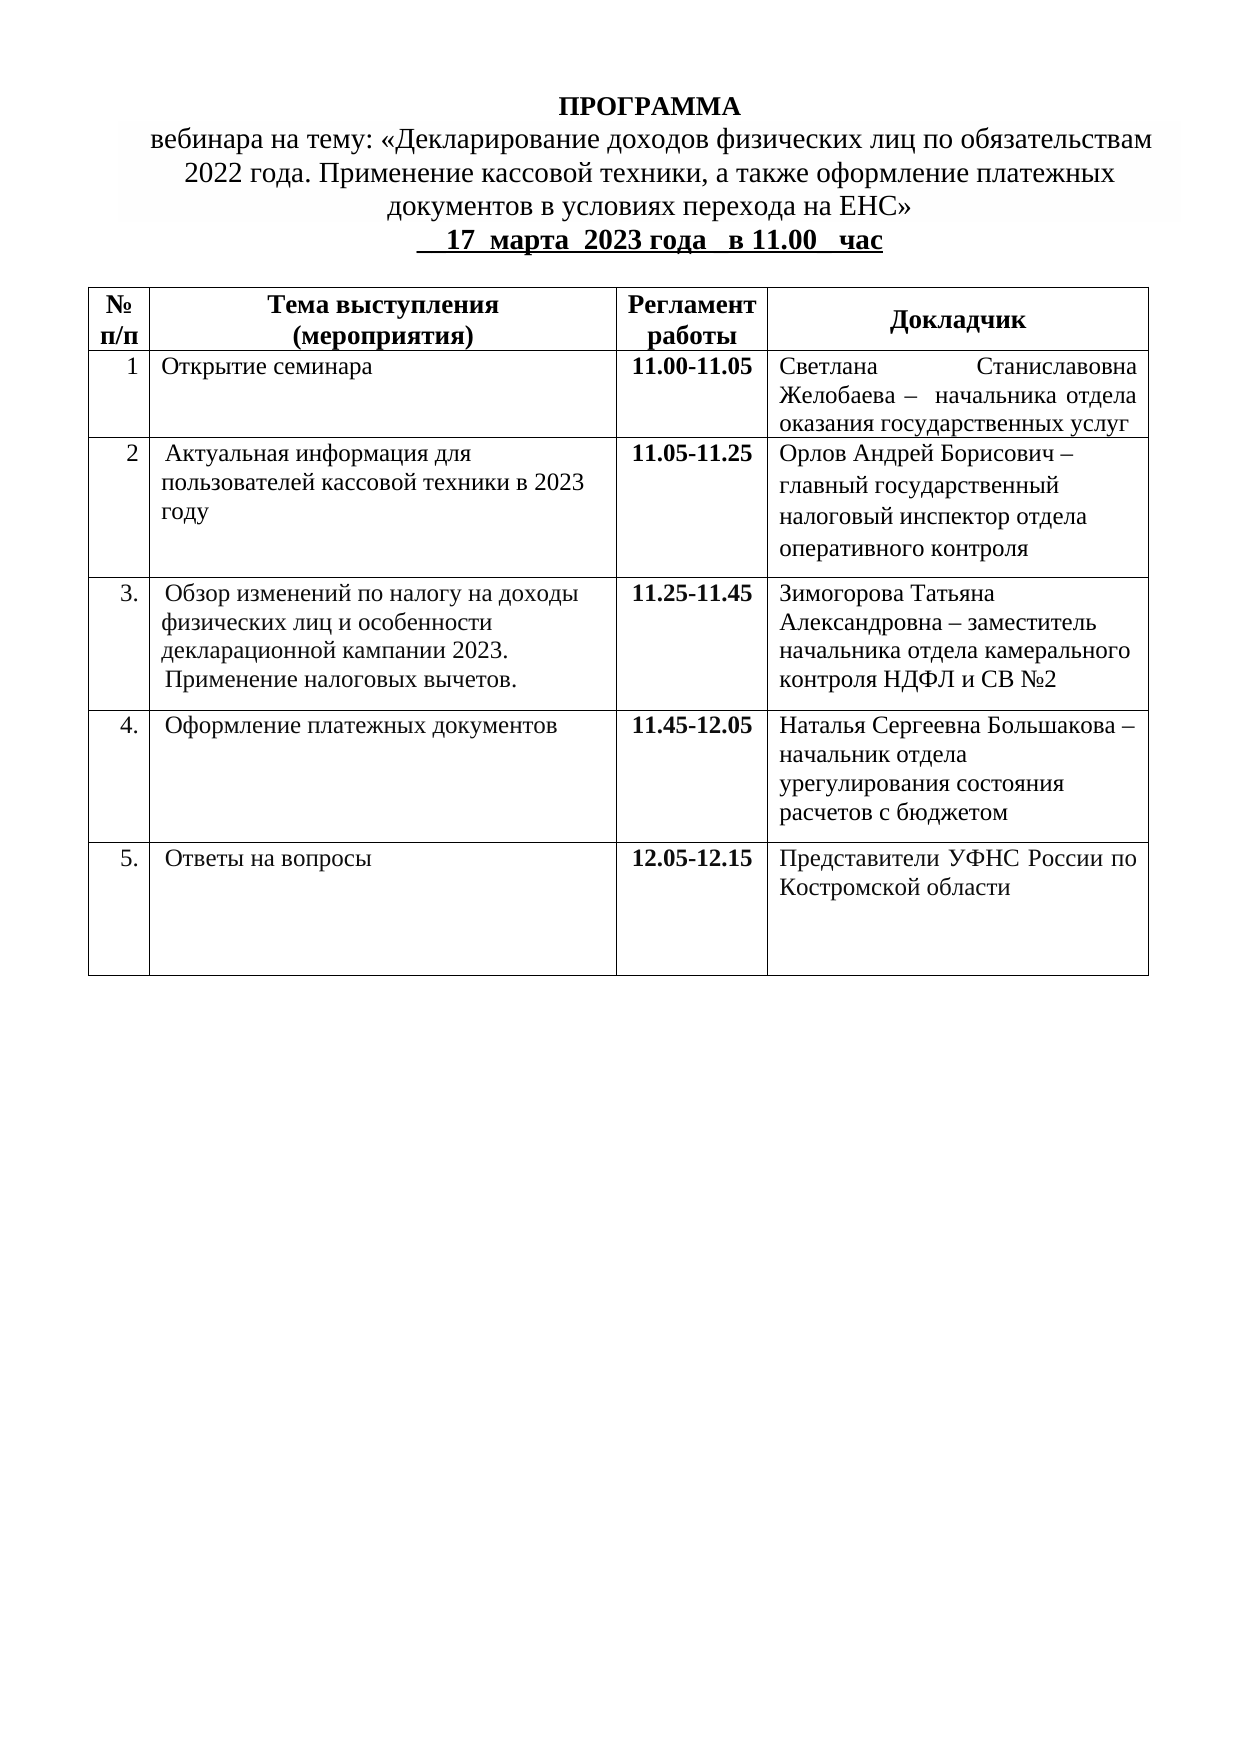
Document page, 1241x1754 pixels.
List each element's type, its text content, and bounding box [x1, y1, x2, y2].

text ПРОГРАММА [118, 90, 1181, 121]
table_cell Зимогорова Татьяна Александровна – заместитель начальника отдела камерального контроля НДФЛ и СВ №2 [768, 578, 1148, 709]
table_cell Оформление платежных документов [150, 711, 616, 842]
table_cell 11.25-11.45 [617, 578, 767, 709]
table_cell Обзор изменений по налогу на доходы физических лиц и особенности декларационной кампании 2023. Применение налоговых вычетов. [150, 578, 616, 709]
table_cell Светлана Станиславовна Желобаева – начальника отдела оказания государственных услуг [768, 351, 1148, 437]
table_header Докладчик [768, 288, 1148, 350]
table_cell 1 [89, 351, 149, 437]
table_header Регламент работы [617, 288, 767, 350]
table_cell Открытие семинара [150, 351, 616, 437]
table_cell Представители УФНС России по Костромской области [768, 843, 1148, 975]
table_cell 11.05-11.25 [617, 438, 767, 577]
table_cell 5. [89, 843, 149, 975]
table_header № п/п [89, 288, 149, 350]
table_cell 12.05-12.15 [617, 843, 767, 975]
table_cell 11.45-12.05 [617, 711, 767, 842]
table_cell 3. [89, 578, 149, 709]
text вебинара на тему: «Декларирование доходов физических лиц по обязательствам 2022 года. Применение кассовой техники, а также оформление платежных документов в условиях перехода на ЕНС» [118, 121, 1181, 222]
table_cell 11.00-11.05 [617, 351, 767, 437]
table_header Тема выступления (мероприятия) [150, 288, 616, 350]
text __17 марта 2023 года _в 11.00_ час [118, 222, 1181, 256]
table_cell 4. [89, 711, 149, 842]
table_cell Наталья Сергеевна Большакова – начальник отдела урегулирования состояния расчетов с бюджетом [768, 711, 1148, 842]
table_cell 2 [89, 438, 149, 577]
table_cell Ответы на вопросы [150, 843, 616, 975]
table_cell Орлов Андрей Борисович – главный государственный налоговый инспектор отдела оперативного контроля [768, 438, 1148, 577]
table_cell Актуальная информация для пользователей кассовой техники в 2023 году [150, 438, 616, 577]
